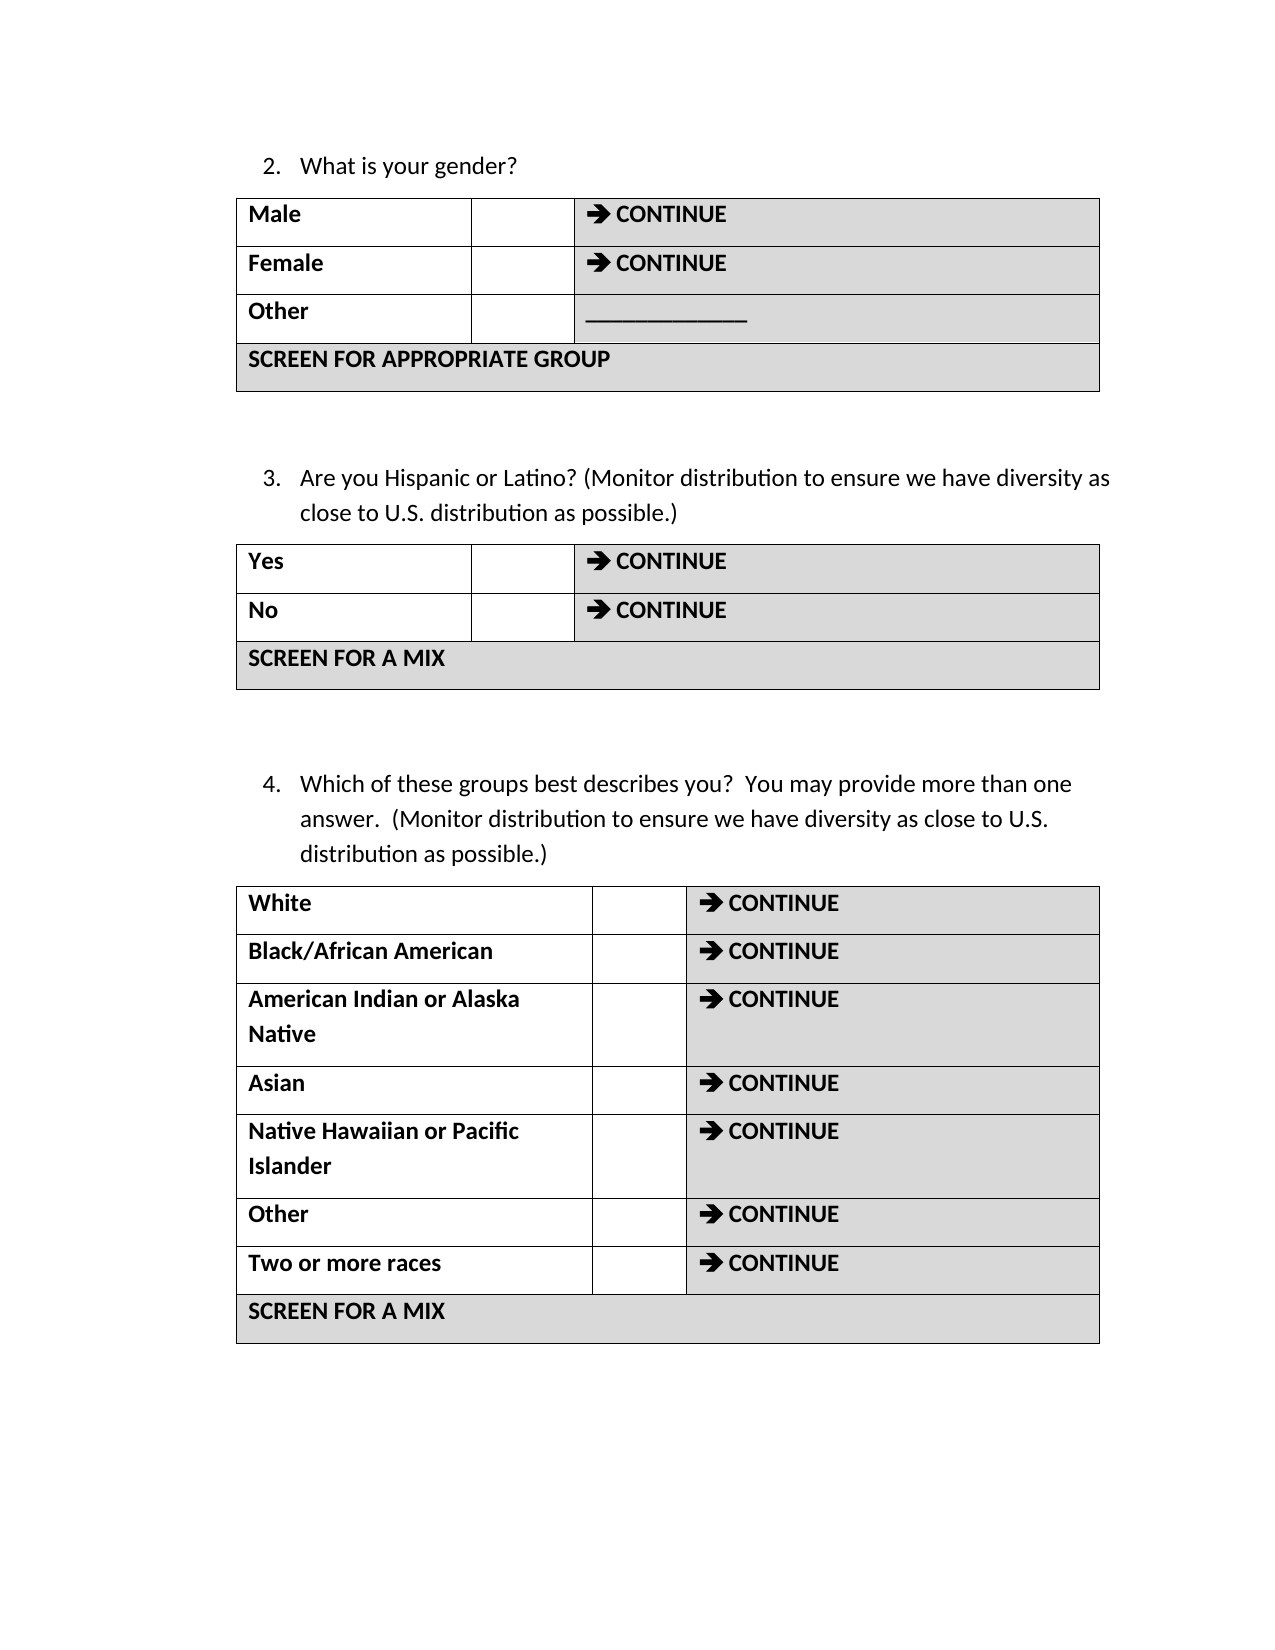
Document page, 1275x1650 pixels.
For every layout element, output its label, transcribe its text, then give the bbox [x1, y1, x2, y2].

table_cell [472, 594, 574, 641]
table_cell CONTINUE [687, 1115, 1099, 1198]
table_cell Two or more races [237, 1247, 592, 1294]
table_cell Asian [237, 1067, 592, 1114]
table_cell [593, 984, 686, 1066]
table_header Male [237, 199, 471, 246]
table_header White [237, 887, 592, 934]
table_cell [593, 1247, 686, 1294]
table_cell [472, 247, 574, 294]
list What is your gender? [262, 150, 1125, 181]
table_cell Female [237, 247, 471, 294]
table_header CONTINUE [575, 545, 1099, 593]
list Which of these groups best describes you? You may provide more than one answer. (Monitor distribution to ensure we have diversity as close to U.S. distribution as possible.) [262, 768, 1125, 869]
table_cell Other [237, 295, 471, 342]
table_header [593, 887, 686, 934]
table_header CONTINUE [687, 887, 1099, 934]
table_cell [593, 935, 686, 983]
table_cell [593, 1199, 686, 1246]
table_header CONTINUE [575, 199, 1099, 246]
table_cell CONTINUE [687, 935, 1099, 983]
table_cell CONTINUE [687, 1067, 1099, 1114]
table_header Yes [237, 545, 471, 593]
table_header [472, 199, 574, 246]
list Are you Hispanic or Latino? (Monitor distribution to ensure we have diversity as close to U.S. distribution as possible.) [262, 462, 1125, 527]
table_cell _____________ [575, 295, 1099, 342]
table_cell Black/African American [237, 935, 592, 983]
table_cell [593, 1115, 686, 1198]
table_cell CONTINUE [575, 247, 1099, 294]
table_cell CONTINUE [575, 594, 1099, 641]
table_cell CONTINUE [687, 984, 1099, 1066]
table_cell [472, 295, 574, 342]
table_header [472, 545, 574, 593]
table_cell No [237, 594, 471, 641]
table_cell [593, 1067, 686, 1114]
table_cell American Indian or Alaska Native [237, 984, 592, 1066]
table_cell Native Hawaiian or Pacific Islander [237, 1115, 592, 1198]
table_cell CONTINUE [687, 1247, 1099, 1294]
table_cell SCREEN FOR APPROPRIATE GROUP [237, 344, 1099, 391]
table_cell Other [237, 1199, 592, 1246]
table_cell SCREEN FOR A MIX [237, 1295, 1099, 1343]
table_cell CONTINUE [687, 1199, 1099, 1246]
table_cell SCREEN FOR A MIX [237, 642, 1099, 689]
